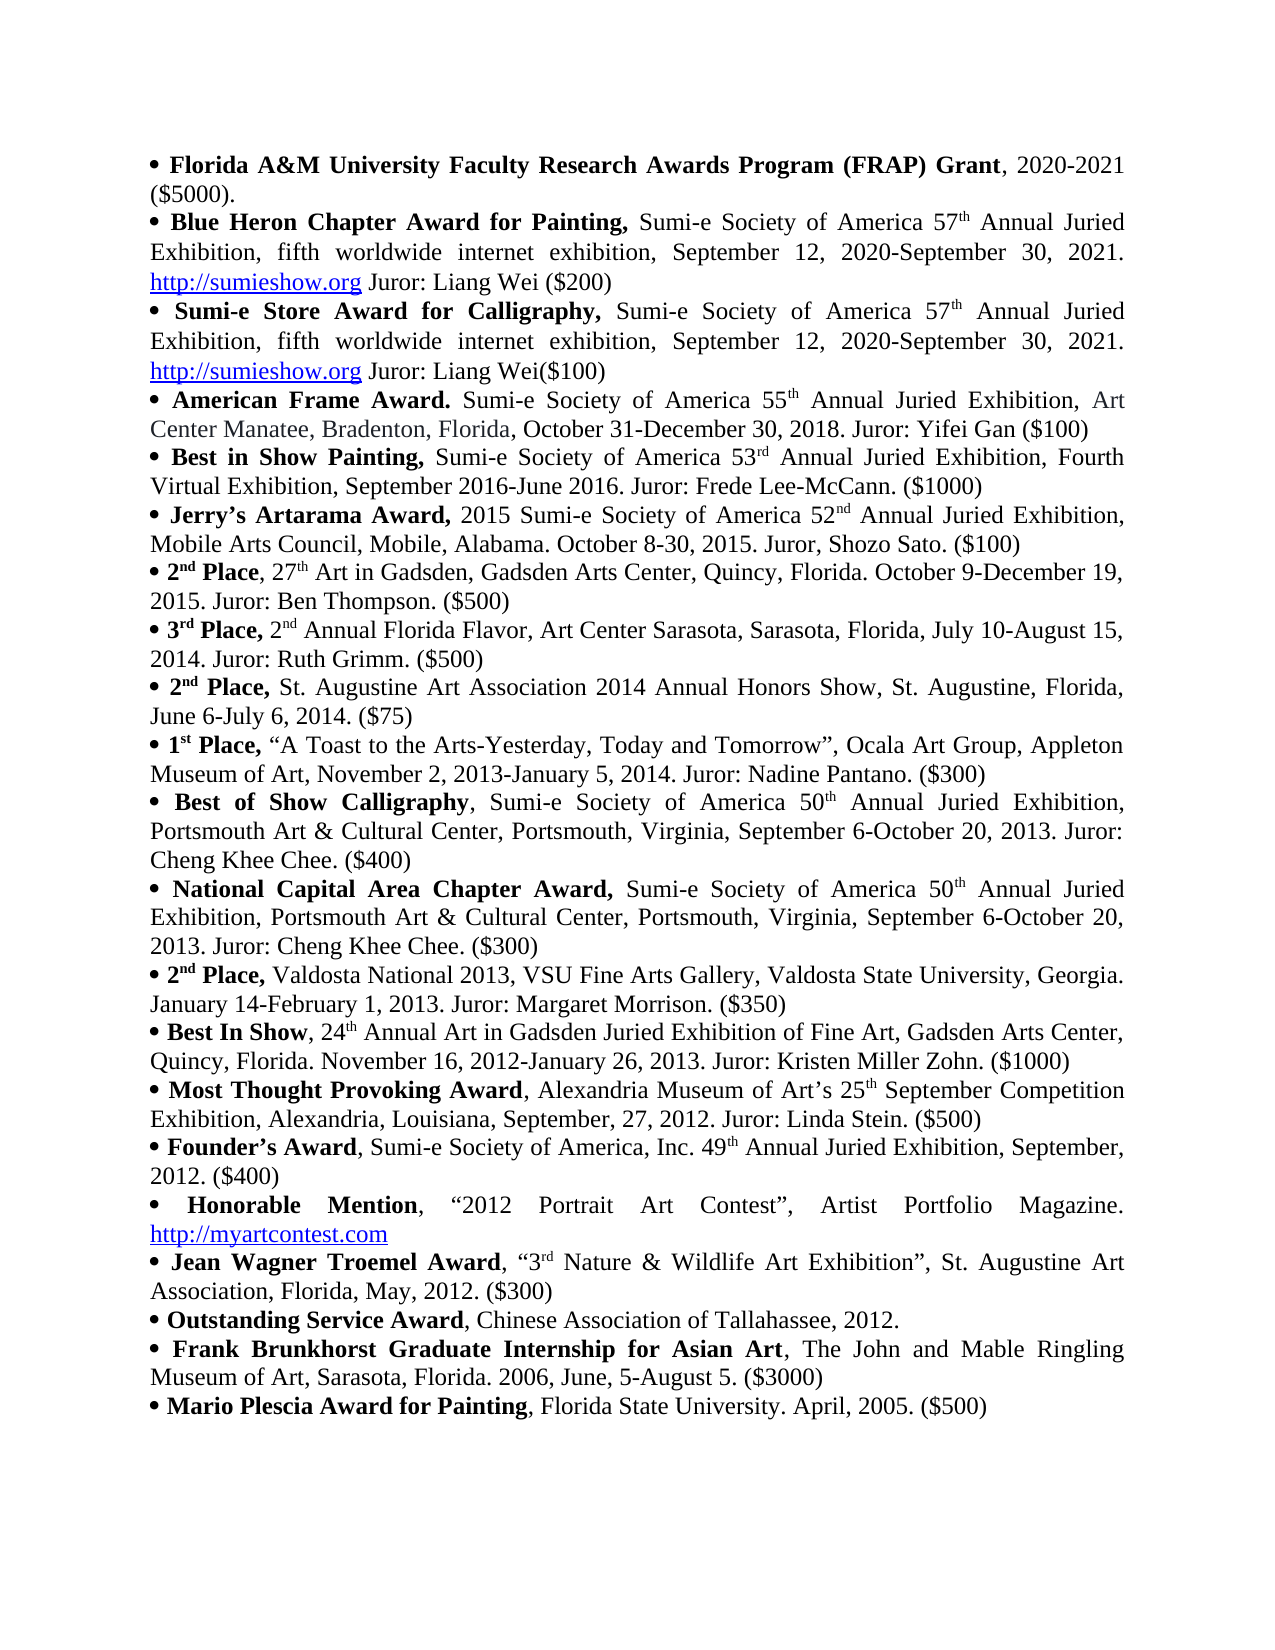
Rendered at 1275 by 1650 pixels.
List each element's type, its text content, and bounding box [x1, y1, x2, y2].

text Florida A&M University Faculty Research Awards Program (FRAP) Grant, 2020-2021 ($5000). [150, 150, 1125, 207]
text Mario Plescia Award for Painting, Florida State University. April, 2005. ($500) [150, 1391, 1125, 1420]
text Frank Brunkhorst Graduate Internship for Asian Art, The John and Mable Ringling Museum of Art, Sarasota, Florida. 2006, June, 5-August 5. ($3000) [150, 1334, 1125, 1391]
text 1st Place, “A Toast to the Arts-Yesterday, Today and Tomorrow”, Ocala Art Group, Appleton Museum of Art, November 2, 2013-January 5, 2014. Juror: Nadine Pantano. ($300) [150, 730, 1125, 787]
text Jean Wagner Troemel Award, “3rd Nature & Wildlife Art Exhibition”, St. Augustine Art Association, Florida, May, 2012. ($300) [150, 1247, 1125, 1305]
text National Capital Area Chapter Award, Sumi-e Society of America 50th Annual Juried Exhibition, Portsmouth Art & Cultural Center, Portsmouth, Virginia, September 6-October 20, 2013. Juror: Cheng Khee Chee. ($300) [150, 874, 1125, 960]
text Founder’s Award, Sumi-e Society of America, Inc. 49th Annual Juried Exhibition, September, 2012. ($400) [150, 1132, 1125, 1190]
text 2nd Place, Valdosta National 2013, VSU Fine Arts Gallery, Valdosta State University, Georgia. January 14-February 1, 2013. Juror: Margaret Morrison. ($350) [150, 960, 1125, 1017]
text Best in Show Painting, Sumi-e Society of America 53rd Annual Juried Exhibition, Fourth Virtual Exhibition, September 2016-June 2016. Juror: Frede Lee-McCann. ($1000) [150, 442, 1125, 500]
text 2nd Place, St. Augustine Art Association 2014 Annual Honors Show, St. Augustine, Florida, June 6-July 6, 2014. ($75) [150, 672, 1125, 730]
text American Frame Award. Sumi-e Society of America 55th Annual Juried Exhibition, Art Center Manatee, Bradenton, Florida, October 31-December 30, 2018. Juror: Yifei Gan ($100) [150, 385, 1125, 442]
text Honorable Mention, “2012 Portrait Art Contest”, Artist Portfolio Magazine. http://myartcontest.com [150, 1190, 1125, 1247]
text 3rd Place, 2nd Annual Florida Flavor, Art Center Sarasota, Sarasota, Florida, July 10-August 15, 2014. Juror: Ruth Grimm. ($500) [150, 615, 1125, 672]
text Jerry’s Artarama Award, 2015 Sumi-e Society of America 52nd Annual Juried Exhibition, Mobile Arts Council, Mobile, Alabama. October 8-30, 2015. Juror, Shozo Sato. ($100) [150, 500, 1125, 557]
text Best In Show, 24th Annual Art in Gadsden Juried Exhibition of Fine Art, Gadsden Arts Center, Quincy, Florida. November 16, 2012-January 26, 2013. Juror: Kristen Miller Zohn. ($1000) [150, 1017, 1125, 1075]
text Sumi-e Store Award for Calligraphy, Sumi-e Society of America 57th Annual Juried Exhibition, fifth worldwide internet exhibition, September 12, 2020-September 30, 2021. http://sumieshow.org Juror: Liang Wei($100) [150, 296, 1125, 385]
text Outstanding Service Award, Chinese Association of Tallahassee, 2012. [150, 1305, 1125, 1334]
text Best of Show Calligraphy, Sumi-e Society of America 50th Annual Juried Exhibition, Portsmouth Art & Cultural Center, Portsmouth, Virginia, September 6-October 20, 2013. Juror: Cheng Khee Chee. ($400) [150, 787, 1125, 874]
text 2nd Place, 27th Art in Gadsden, Gadsden Arts Center, Quincy, Florida. October 9-December 19, 2015. Juror: Ben Thompson. ($500) [150, 557, 1125, 615]
text Blue Heron Chapter Award for Painting, Sumi-e Society of America 57th Annual Juried Exhibition, fifth worldwide internet exhibition, September 12, 2020-September 30, 2021. http://sumieshow.org Juror: Liang Wei ($200) [150, 207, 1125, 296]
text Most Thought Provoking Award, Alexandria Museum of Art’s 25th September Competition Exhibition, Alexandria, Louisiana, September, 27, 2012. Juror: Linda Stein. ($500) [150, 1075, 1125, 1132]
